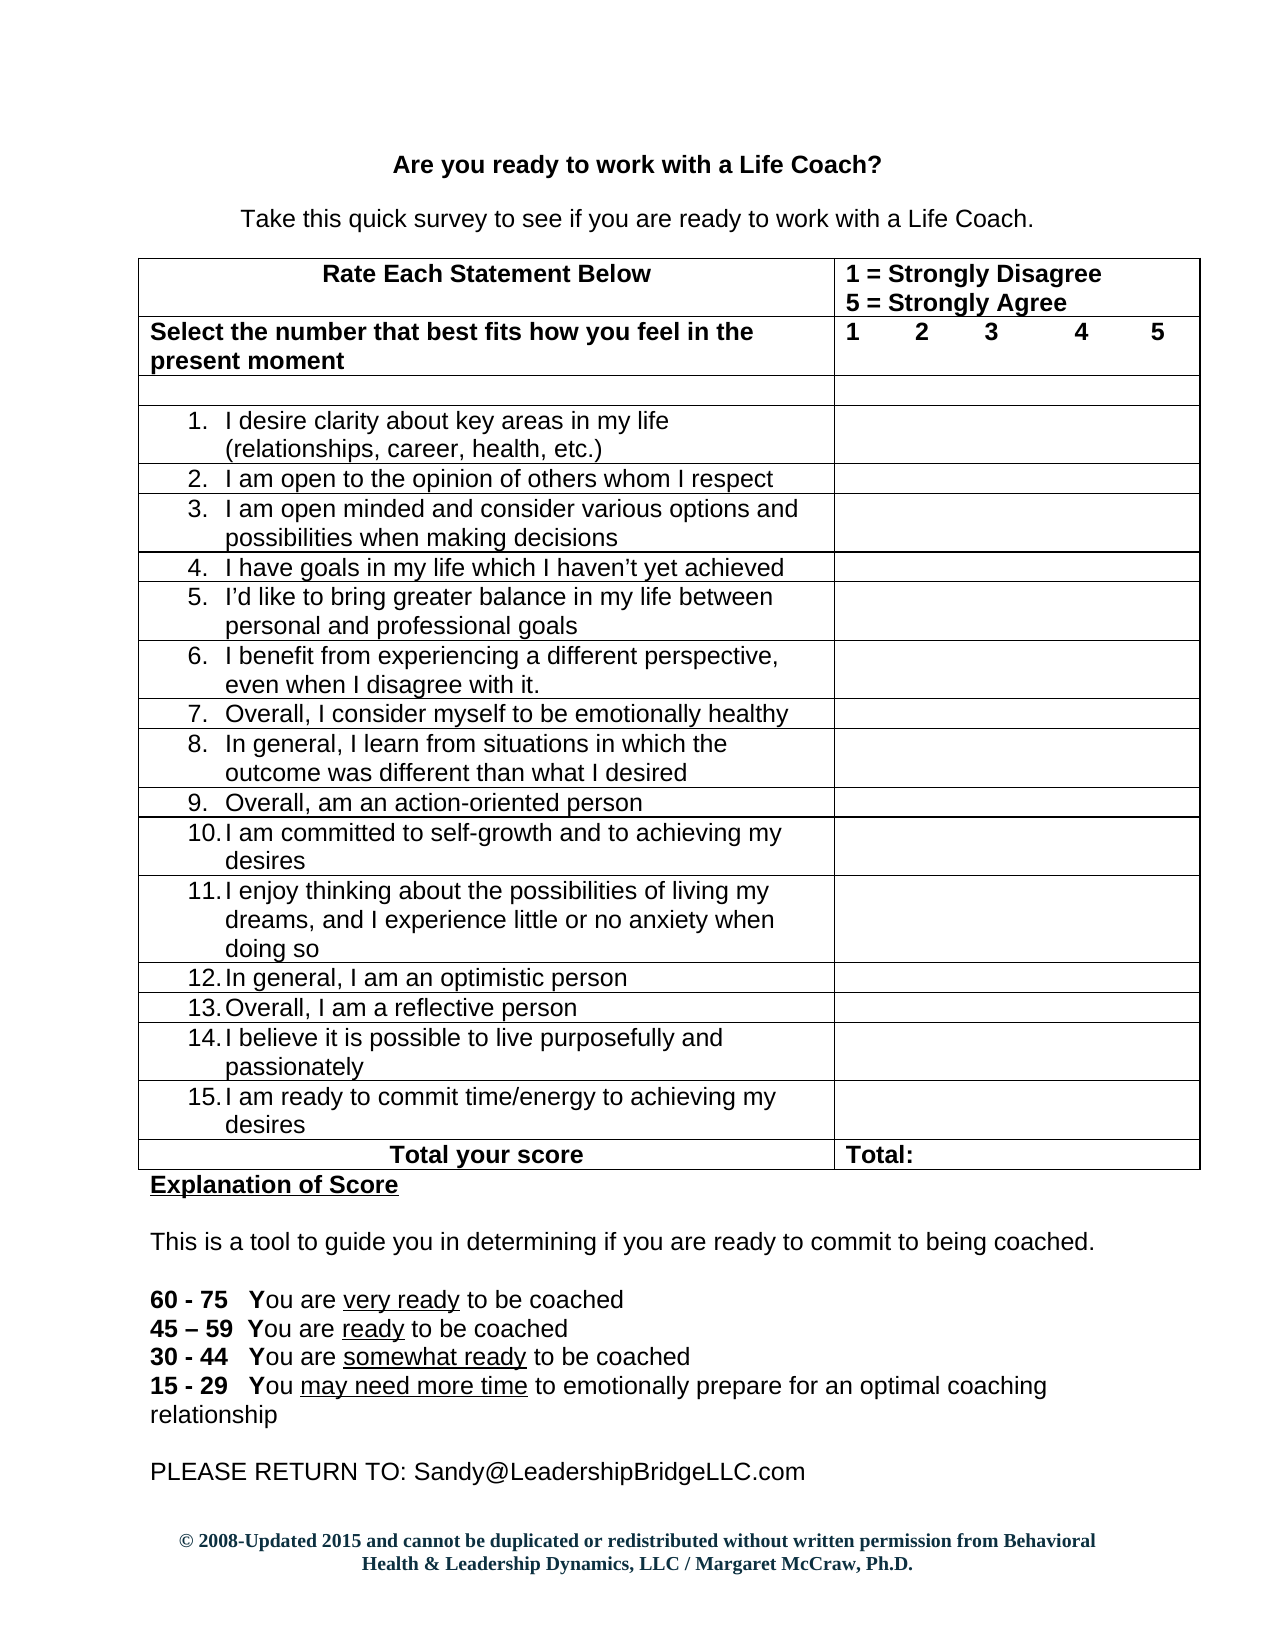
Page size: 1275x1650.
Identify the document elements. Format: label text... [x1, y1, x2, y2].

table_cell Select the number that best fits how you feel in the present moment [139, 317, 834, 375]
table_cell Overall, am an action-oriented person [139, 788, 834, 816]
table_cell [835, 876, 1199, 962]
table_cell 1 2 3 4 5 [835, 317, 1199, 375]
table_cell I benefit from experiencing a different perspective, even when I disagree with it. [139, 641, 834, 698]
table_header Rate Each Statement Below [139, 259, 834, 316]
table_cell [835, 993, 1199, 1022]
table_cell [835, 464, 1199, 493]
table_cell I have goals in my life which I haven’t yet achieved [139, 553, 834, 581]
table_cell Overall, I am a reflective person [139, 993, 834, 1022]
table_cell I am committed to self-growth and to achieving my desires [139, 818, 834, 875]
table_cell Total your score [139, 1140, 834, 1169]
table_cell [835, 494, 1199, 551]
table_cell I’d like to bring greater balance in my life between personal and professional goals [139, 582, 834, 640]
table_cell [835, 963, 1199, 992]
text 30 - 44 You are somewhat ready to be coached [150, 1342, 1125, 1371]
table_cell [835, 376, 1199, 404]
table_cell I enjoy thinking about the possibilities of living my dreams, and I experience little or no anxiety when doing so [139, 876, 834, 962]
table_cell [835, 641, 1199, 698]
table_cell I am open minded and consider various options and possibilities when making decisions [139, 494, 834, 551]
table_cell Total: [835, 1140, 1199, 1169]
table_cell [835, 582, 1199, 640]
table_cell I am ready to commit time/energy to achieving my desires [139, 1081, 834, 1139]
table_cell Overall, I consider myself to be emotionally healthy [139, 699, 834, 728]
table_cell [139, 376, 834, 404]
table_cell [835, 1081, 1199, 1139]
text 60 - 75 You are very ready to be coached [150, 1285, 1125, 1313]
table_cell [835, 729, 1199, 787]
table_cell I desire clarity about key areas in my life (relationships, career, health, etc.) [139, 406, 834, 463]
text 45 – 59 You are ready to be coached [150, 1313, 1125, 1342]
text PLEASE RETURN TO: Sandy@LeadershipBridgeLLC.com [150, 1457, 1125, 1486]
table_cell [835, 553, 1199, 581]
table_cell [835, 699, 1199, 728]
text Are you ready to work with a Life Coach? [150, 150, 1125, 179]
text This is a tool to guide you in determining if you are ready to commit to being coached. [150, 1227, 1125, 1256]
text 15 - 29 You may need more time to emotionally prepare for an optimal coaching relationship [150, 1371, 1125, 1428]
table_cell In general, I am an optimistic person [139, 963, 834, 992]
table_cell [835, 1023, 1199, 1080]
table_cell I believe it is possible to live purposefully and passionately [139, 1023, 834, 1080]
table_cell I am open to the opinion of others whom I respect [139, 464, 834, 493]
table_cell [835, 818, 1199, 875]
table_cell [835, 406, 1199, 463]
table_cell In general, I learn from situations in which the outcome was different than what I desired [139, 729, 834, 787]
table_cell [835, 788, 1199, 816]
text Explanation of Score [150, 1170, 1125, 1198]
table_header 1 = Strongly Disagree 5 = Strongly Agree [835, 259, 1199, 316]
text Take this quick survey to see if you are ready to work with a Life Coach. [150, 204, 1125, 233]
